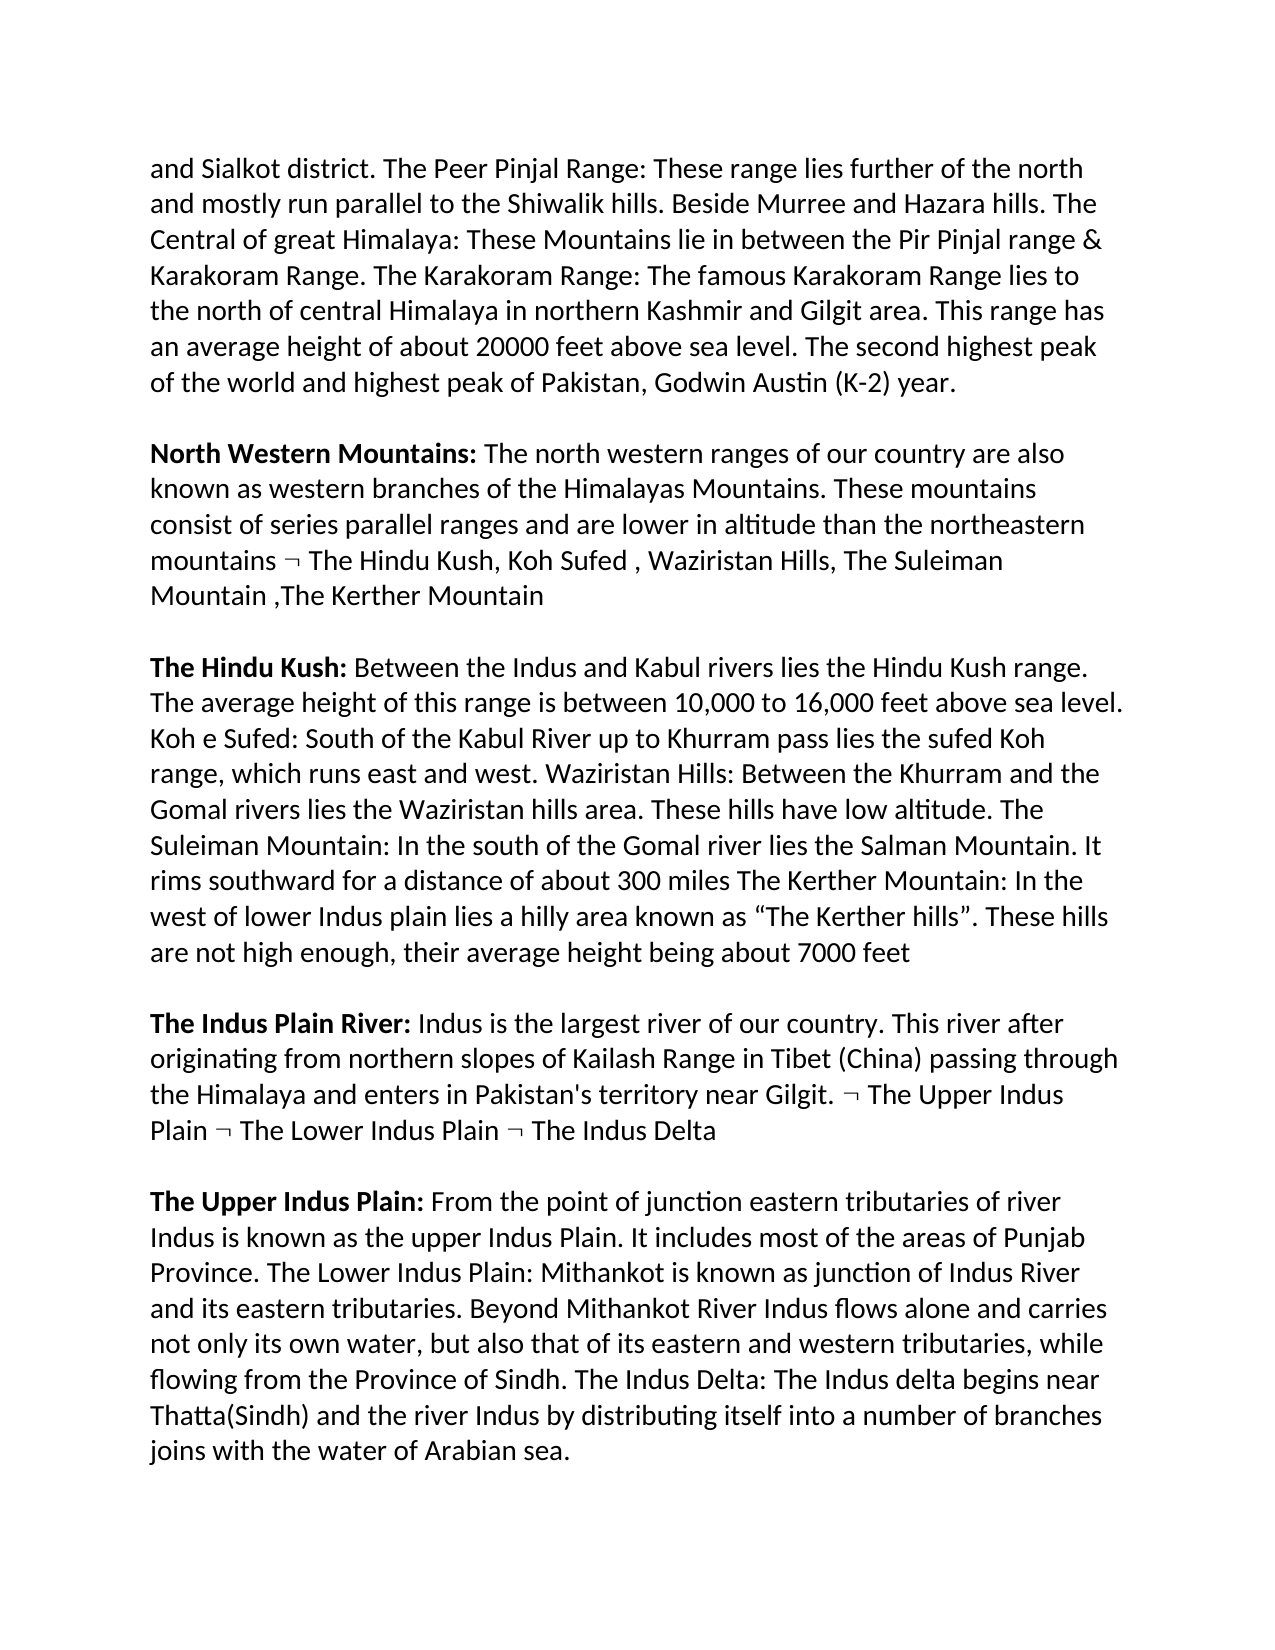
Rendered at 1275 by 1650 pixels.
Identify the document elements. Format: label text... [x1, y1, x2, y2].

text North Western Mountains: The north western ranges of our country are also known as western branches of the Himalayas Mountains. These mountains consist of series parallel ranges and are lower in altitude than the northeastern mountains The Hindu Kush, Koh Sufed , Waziristan Hills, The Suleiman Mountain ,The Kerther Mountain [150, 435, 1125, 613]
text The Upper Indus Plain: From the point of junction eastern tributaries of river Indus is known as the upper Indus Plain. It includes most of the areas of Punjab Province. The Lower Indus Plain: Mithankot is known as junction of Indus River and its eastern tributaries. Beyond Mithankot River Indus flows alone and carries not only its own water, but also that of its eastern and western tributaries, while flowing from the Province of Sindh. The Indus Delta: The Indus delta begins near Thatta(Sindh) and the river Indus by distributing itself into a number of branches joins with the water of Arabian sea. [150, 1183, 1125, 1468]
text The Hindu Kush: Between the Indus and Kabul rivers lies the Hindu Kush range. The average height of this range is between 10,000 to 16,000 feet above sea level. Koh e Sufed: South of the Kabul River up to Khurram pass lies the sufed Koh range, which runs east and west. Waziristan Hills: Between the Khurram and the Gomal rivers lies the Waziristan hills area. These hills have low altitude. The Suleiman Mountain: In the south of the Gomal river lies the Salman Mountain. It rims southward for a distance of about 300 miles The Kerther Mountain: In the west of lower Indus plain lies a hilly area known as “The Kerther hills”. These hills are not high enough, their average height being about 7000 feet [150, 649, 1125, 969]
text The Indus Plain River: Indus is the largest river of our country. This river after originating from northern slopes of Kailash Range in Tibet (China) passing through the Himalaya and enters in Pakistan's territory near Gilgit. The Upper Indus Plain The Lower Indus Plain The Indus Delta [150, 1005, 1125, 1147]
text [150, 150, 1125, 399]
